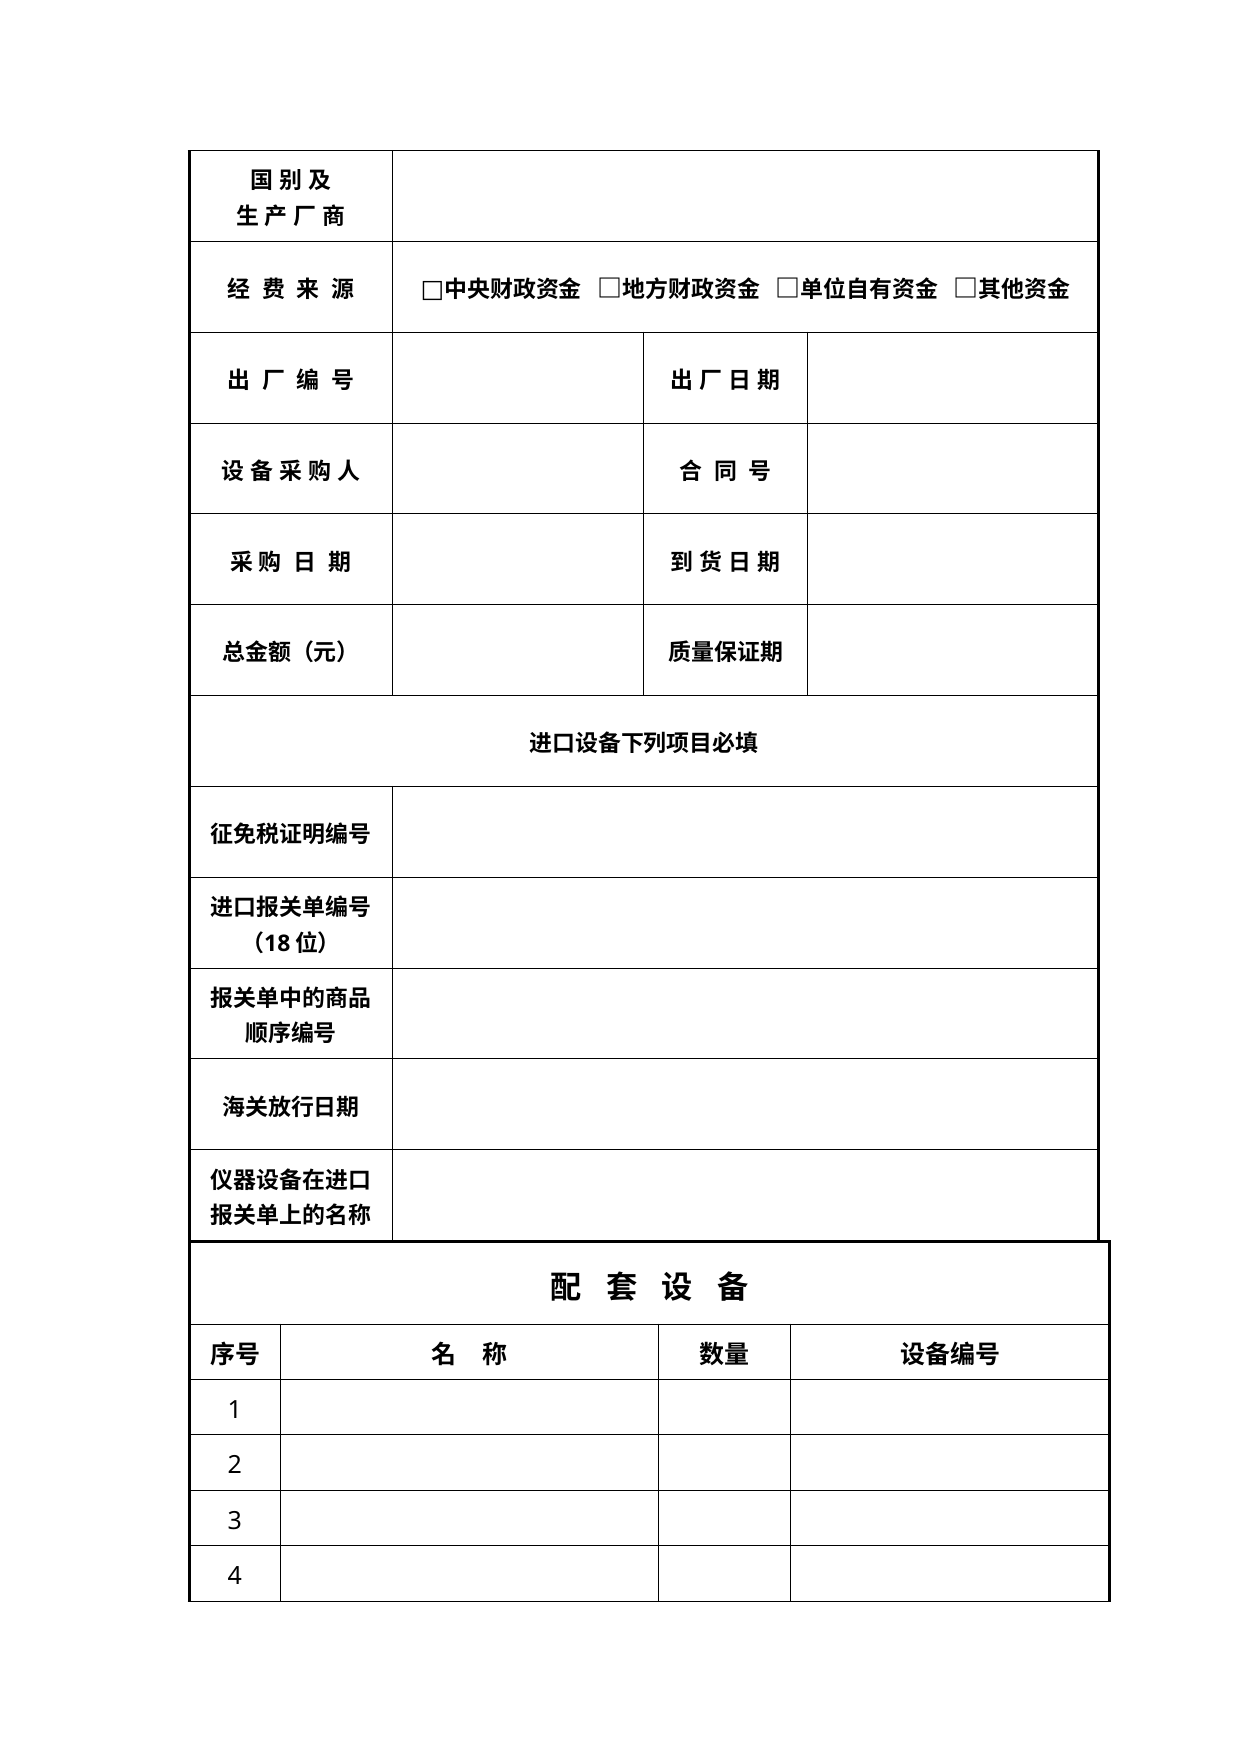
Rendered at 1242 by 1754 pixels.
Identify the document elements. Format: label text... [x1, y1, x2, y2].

table_cell 征免税证明编号 [191, 787, 392, 877]
table_cell [808, 424, 1097, 513]
table_cell [808, 605, 1097, 695]
table_cell [659, 1546, 790, 1601]
table_cell [659, 1380, 790, 1434]
table_cell 设 备 采 购 人 [191, 424, 392, 513]
table_cell 出 厂 日 期 [644, 333, 807, 422]
table_cell [393, 605, 643, 695]
table_cell [393, 969, 1097, 1058]
table_cell 进口报关单编号（18位） [191, 878, 392, 967]
table_cell [659, 1491, 790, 1545]
table_cell [808, 333, 1097, 422]
table_cell 国 别 及 生 产 厂 商 [191, 151, 392, 241]
table_cell 出 厂 编 号 [191, 333, 392, 422]
table_cell 1 [191, 1380, 280, 1434]
table_cell [281, 1435, 658, 1490]
table_cell [808, 514, 1097, 604]
table_cell [281, 1546, 658, 1601]
table_cell 仪器设备在进口报关单上的名称 [191, 1150, 392, 1240]
table_cell 名 称 [281, 1325, 658, 1379]
table_cell [393, 514, 643, 604]
table_cell 设备编号 [791, 1325, 1108, 1379]
table_cell □中央财政资金 □地方财政资金 □单位自有资金 □其他资金 [393, 242, 1097, 332]
table_cell [393, 1059, 1097, 1149]
table_cell 4 [191, 1546, 280, 1601]
table_cell [393, 151, 1097, 241]
table_cell 数量 [659, 1325, 790, 1379]
table_cell [393, 333, 643, 422]
table_cell 配 套 设 备 [191, 1243, 1108, 1323]
table_cell 3 [191, 1491, 280, 1545]
table_cell [791, 1546, 1108, 1601]
table_cell 质量保证期 [644, 605, 807, 695]
table_cell 到 货 日 期 [644, 514, 807, 604]
table_cell 进口设备下列项目必填 [191, 696, 1097, 786]
table_cell 采 购 日 期 [191, 514, 392, 604]
table_cell [791, 1380, 1108, 1434]
table_cell [281, 1491, 658, 1545]
table_cell [393, 424, 643, 513]
table_cell 合 同 号 [644, 424, 807, 513]
table_cell [393, 1150, 1097, 1240]
table_cell 海关放行日期 [191, 1059, 392, 1149]
table_cell [393, 787, 1097, 877]
table_cell 报关单中的商品顺序编号 [191, 969, 392, 1058]
table_cell [393, 878, 1097, 967]
table_cell 序号 [191, 1325, 280, 1379]
table_cell [659, 1435, 790, 1490]
table_cell 经 费 来 源 [191, 242, 392, 332]
table_cell [791, 1491, 1108, 1545]
table_cell [281, 1380, 658, 1434]
table_cell 2 [191, 1435, 280, 1490]
table_cell 总金额（元） [191, 605, 392, 695]
table_cell [791, 1435, 1108, 1490]
